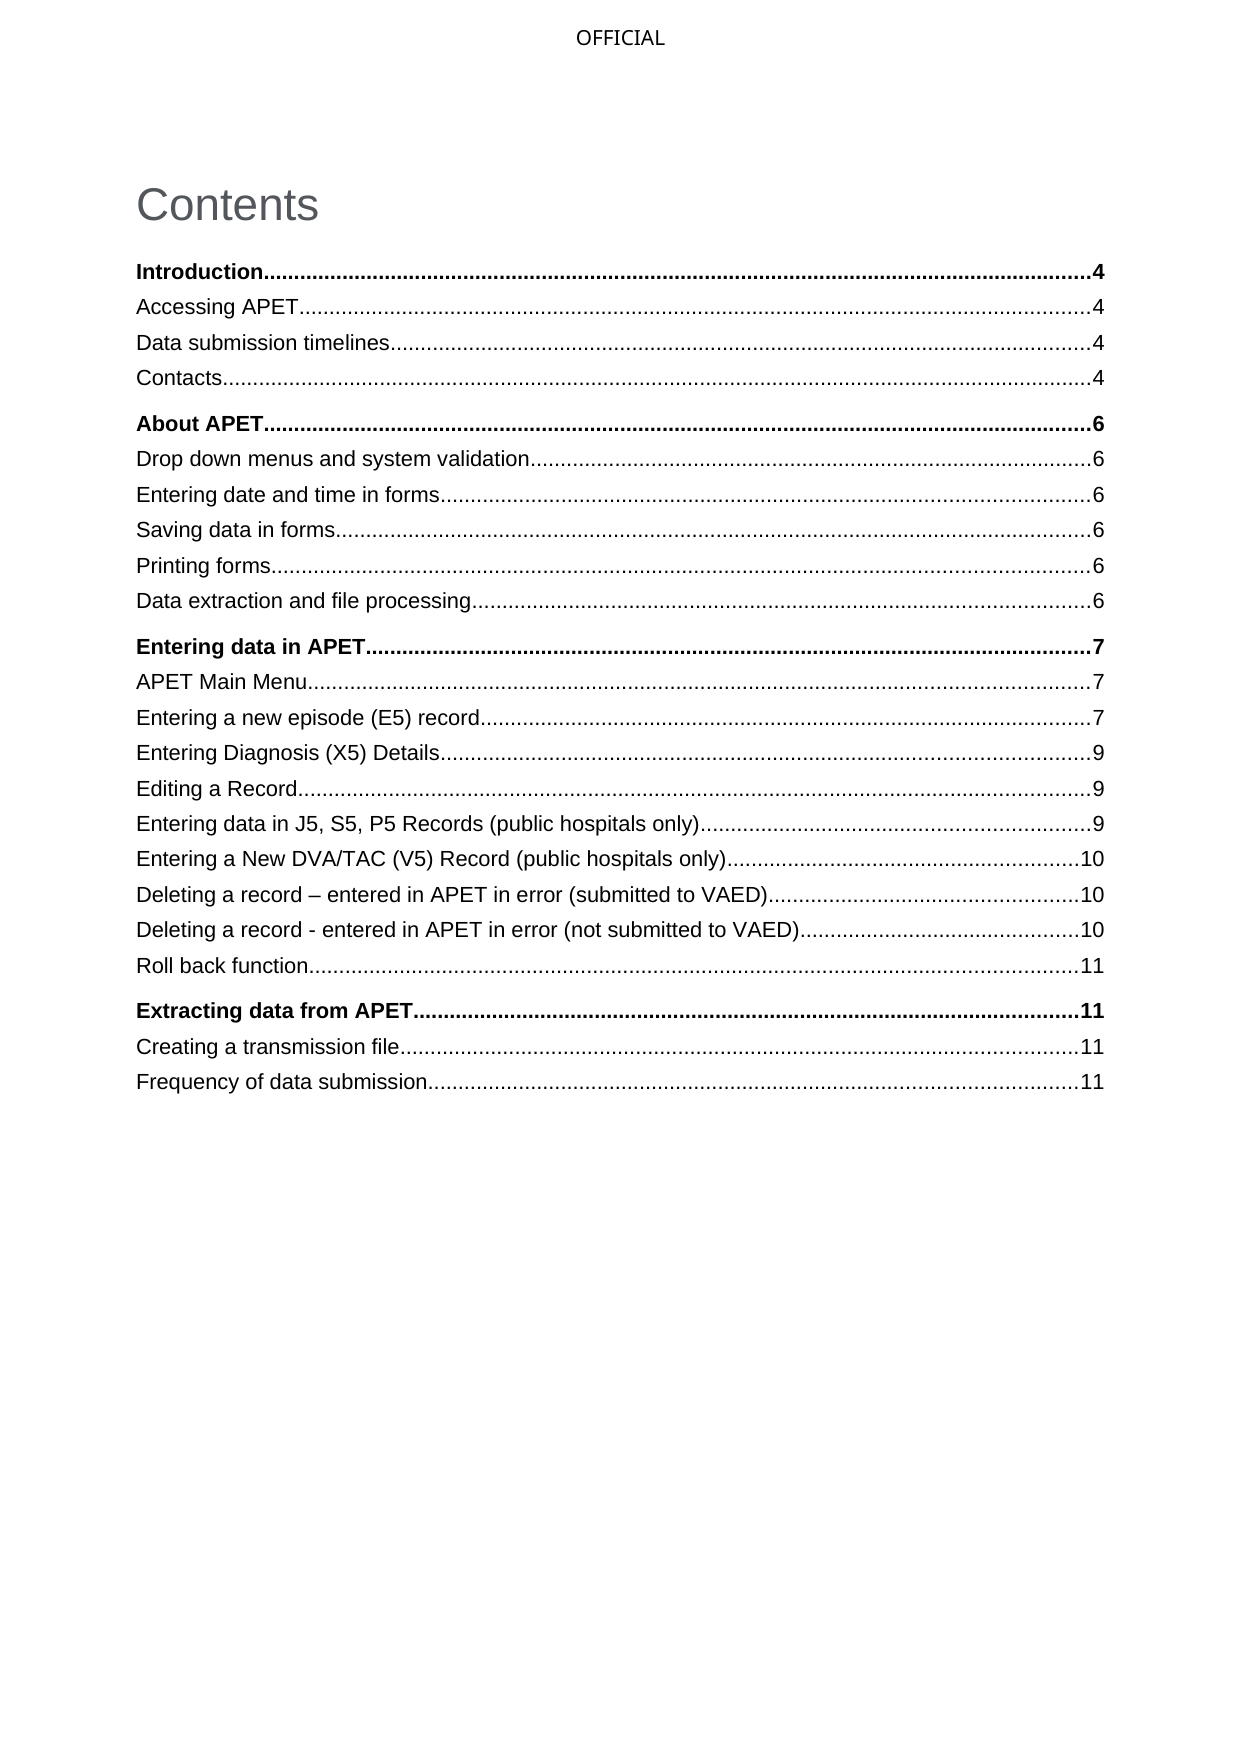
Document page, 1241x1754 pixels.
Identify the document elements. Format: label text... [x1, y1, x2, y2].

text Drop down menus and system validation 6 [136, 442, 1104, 472]
text Entering Diagnosis (X5) Details 9 [136, 736, 1104, 765]
text Creating a transmission file 11 [136, 1030, 1104, 1059]
text APET Main Menu 7 [136, 665, 1104, 694]
text Entering data in J5, S5, P5 Records (public hospitals only) 9 [136, 807, 1104, 836]
text Entering a New DVA/TAC (V5) Record (public hospitals only) 10 [136, 842, 1104, 872]
text Saving data in forms 6 [136, 513, 1104, 542]
text Printing forms 6 [136, 549, 1104, 578]
text Entering a new episode (E5) record 7 [136, 701, 1104, 730]
text Entering date and time in forms 6 [136, 478, 1104, 507]
text Deleting a record - entered in APET in error (not submitted to VAED) 10 [136, 913, 1104, 942]
text Deleting a record – entered in APET in error (submitted to VAED) 10 [136, 878, 1104, 907]
subtitle Contents [136, 177, 1104, 230]
text Extracting data from APET 11 [136, 994, 1104, 1024]
text Editing a Record 9 [136, 772, 1104, 801]
text Entering data in APET 7 [136, 630, 1104, 659]
text Data extraction and file processing 6 [136, 584, 1104, 613]
text About APET 6 [136, 407, 1104, 436]
text Introduction 4 [136, 255, 1104, 284]
text Roll back function 11 [136, 949, 1104, 978]
text Frequency of data submission 11 [136, 1065, 1104, 1094]
text Data submission timelines 4 [136, 326, 1104, 355]
text Accessing APET 4 [136, 290, 1104, 319]
text Contacts 4 [136, 361, 1104, 390]
